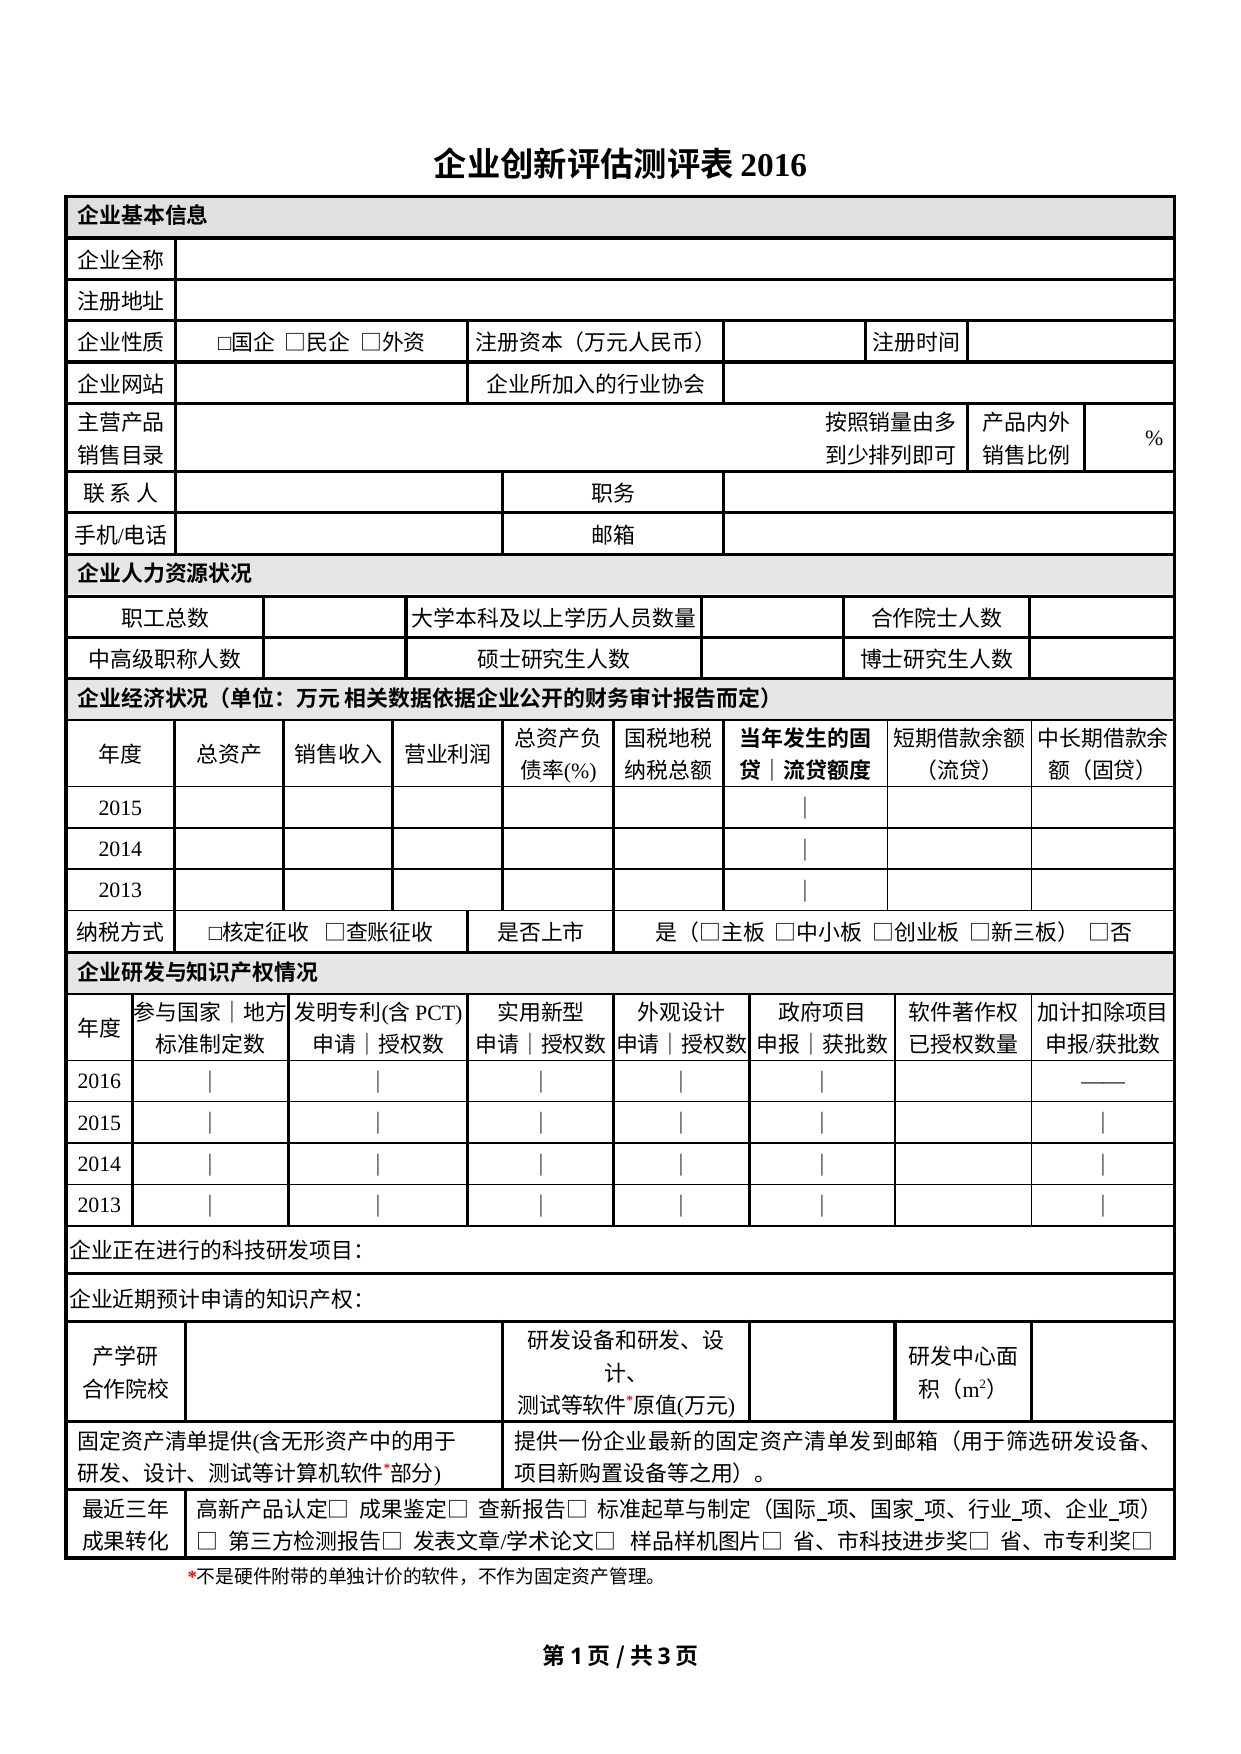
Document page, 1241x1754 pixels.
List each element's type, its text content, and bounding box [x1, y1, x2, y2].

table_cell 外观设计 申请｜授权数 [615, 995, 748, 1059]
table_cell ｜ [751, 1185, 894, 1225]
table_cell 企业近期预计申请的知识产权： [68, 1275, 1173, 1319]
table_cell [703, 598, 842, 636]
table_cell ｜ [134, 1102, 287, 1142]
table_cell [725, 322, 864, 360]
table_cell ｜ [469, 1144, 612, 1183]
table_cell 研发设备和研发、设计、 测试等软件*原值(万元) [504, 1323, 748, 1420]
table_cell [177, 364, 466, 402]
table_cell 销售收入 [285, 721, 391, 786]
table_cell 发明专利(含PCT)申请｜授权数 [290, 995, 466, 1059]
table_cell 是（□主板 □中小板 □创业板 □新三板） □否 [615, 911, 1173, 951]
table_cell 2016 [68, 1061, 131, 1101]
table_cell 当年发生的固贷｜流贷额度 [725, 721, 887, 786]
table_cell [615, 870, 722, 910]
table_cell 年度 [68, 995, 131, 1059]
table_cell [394, 870, 501, 910]
table_cell 高新产品认定□ 成果鉴定□ 查新报告□ 标准起草与制定（国际 项、国家 项、行业 项、企业 项）□ 第三方检测报告□ 发表文章/学术论文□ 样品样机图片□ 省、市科技进步奖□ 省、市专利奖□ [187, 1491, 1173, 1556]
table_cell [725, 514, 1173, 553]
table_cell 合作院士人数 [845, 598, 1028, 636]
table_cell [265, 639, 404, 677]
table_cell 2015 [68, 1102, 131, 1142]
table_cell 营业利润 [394, 721, 501, 786]
table_cell [1032, 829, 1173, 868]
table_cell [725, 364, 1173, 402]
table_cell ｜ [751, 1102, 894, 1142]
table_cell [187, 1323, 501, 1420]
table_cell 企业所加入的行业协会 [469, 364, 722, 402]
table_cell 提供一份企业最新的固定资产清单发到邮箱（用于筛选研发设备、项目新购置设备等之用）。 [504, 1423, 1173, 1488]
table_cell 职务 [504, 473, 722, 511]
table_cell [888, 870, 1031, 910]
table_cell 实用新型 申请｜授权数 [469, 995, 612, 1059]
table_cell [896, 1185, 1031, 1225]
table_cell [504, 870, 612, 910]
table_cell % [1086, 405, 1173, 470]
table_cell 产品内外 销售比例 [969, 405, 1083, 470]
table_cell [176, 787, 282, 827]
table_cell ｜ [290, 1102, 466, 1142]
table_cell ｜ [751, 1061, 894, 1101]
table_cell ｜ [1032, 1185, 1173, 1225]
table_cell ｜ [469, 1185, 612, 1225]
table_cell 邮箱 [504, 514, 722, 553]
table_cell 是否上市 [469, 911, 612, 951]
table_cell ｜ [1032, 1144, 1173, 1183]
table_cell [896, 1144, 1031, 1183]
table_cell ｜ [134, 1144, 287, 1183]
table_cell 参与国家｜地方 标准制定数 [134, 995, 287, 1059]
table_cell ｜ [615, 1144, 748, 1183]
table_cell [888, 829, 1031, 868]
table_cell [896, 1061, 1031, 1101]
table_cell [615, 829, 722, 868]
table_cell [969, 322, 1173, 360]
table_cell 2015 [68, 787, 173, 827]
table_header 企业基本信息 [68, 198, 1173, 236]
table_cell ｜ [290, 1061, 466, 1101]
table_cell [285, 787, 391, 827]
table_cell 产学研 合作院校 [68, 1323, 184, 1420]
table_cell 2014 [68, 829, 173, 868]
table_cell ｜ [615, 1102, 748, 1142]
table_cell 中高级职称人数 [68, 639, 262, 677]
table_cell 主营产品 销售目录 [68, 405, 174, 470]
table_cell [615, 787, 722, 827]
table_cell 国税地税 纳税总额 [615, 721, 722, 786]
table_cell ｜ [725, 829, 887, 868]
table_cell ｜ [725, 787, 887, 827]
table_cell 企业网站 [68, 364, 174, 402]
table_cell [177, 514, 501, 553]
table_cell 总资产负 债率(%) [504, 721, 612, 786]
table_cell [394, 829, 501, 868]
table_cell 注册地址 [68, 281, 174, 319]
table_cell 硕士研究生人数 [408, 639, 700, 677]
table_cell ｜ [469, 1061, 612, 1101]
table_cell [176, 870, 282, 910]
table_cell 研发中心面积（m2） [897, 1323, 1030, 1420]
table_cell [896, 1102, 1031, 1142]
table_cell [725, 473, 1173, 511]
table_cell ｜ [725, 870, 887, 910]
table_cell 年度 [68, 721, 173, 786]
table_cell [285, 870, 391, 910]
table_cell [177, 240, 1173, 278]
table_cell 企业经济状况（单位：万元 相关数据依据企业公开的财务审计报告而定） [68, 680, 1173, 719]
table_cell [176, 829, 282, 868]
table_cell [394, 787, 501, 827]
table_cell ｜ [134, 1061, 287, 1101]
table_cell 按照销量由多 到少排列即可 [177, 405, 966, 470]
table_cell 总资产 [176, 721, 282, 786]
table_cell 联 系 人 [68, 473, 174, 511]
table_cell [1031, 598, 1173, 636]
table_cell [1033, 1323, 1173, 1420]
table_cell [265, 598, 404, 636]
table_cell ｜ [469, 1102, 612, 1142]
table_cell 注册资本（万元人民币） [469, 322, 722, 360]
table_cell ｜ [615, 1185, 748, 1225]
table_cell —— [1032, 1061, 1173, 1101]
table_cell ｜ [751, 1144, 894, 1183]
table_cell 2013 [68, 870, 173, 910]
table_cell ｜ [134, 1185, 287, 1225]
table_cell 职工总数 [68, 598, 262, 636]
table_cell 手机/电话 [68, 514, 174, 553]
table_cell 软件著作权已授权数量 [896, 995, 1031, 1059]
table_cell 政府项目 申报｜获批数 [751, 995, 894, 1059]
table_cell □国企 □民企 □外资 [177, 322, 466, 360]
text 企业创新评估测评表2016 [187, 129, 1053, 194]
table_cell [504, 829, 612, 868]
table_cell ｜ [290, 1144, 466, 1183]
table_cell 企业性质 [68, 322, 174, 360]
table_cell ｜ [615, 1061, 748, 1101]
table_cell 短期借款余额（流贷） [888, 721, 1031, 786]
table_cell 企业正在进行的科技研发项目： [68, 1227, 1173, 1272]
table_cell 注册时间 [867, 322, 966, 360]
table_cell 2014 [68, 1144, 131, 1183]
table_cell ｜ [1032, 1102, 1173, 1142]
table_cell 企业人力资源状况 [68, 556, 1173, 594]
table_cell [888, 787, 1031, 827]
table_cell [1032, 787, 1173, 827]
table_cell 企业研发与知识产权情况 [68, 954, 1173, 993]
table_cell [703, 639, 842, 677]
table_cell 固定资产清单提供(含无形资产中的用于 研发、设计、测试等计算机软件*部分) [68, 1423, 501, 1488]
table_cell 2013 [68, 1185, 131, 1225]
table_cell [504, 787, 612, 827]
table_cell [1032, 870, 1173, 910]
table_cell 博士研究生人数 [845, 639, 1028, 677]
text *不是硬件附带的单独计价的软件，不作为固定资产管理。 [187, 1560, 1053, 1592]
table_cell [1031, 639, 1173, 677]
table_cell [751, 1323, 893, 1420]
table_cell 大学本科及以上学历人员数量 [408, 598, 700, 636]
table_cell 中长期借款余额（固贷） [1032, 721, 1173, 786]
table_cell [285, 829, 391, 868]
table_cell [177, 473, 501, 511]
table_cell 企业全称 [68, 240, 174, 278]
table_cell ｜ [290, 1185, 466, 1225]
table_cell 最近三年 成果转化 [68, 1491, 184, 1556]
table_cell 纳税方式 [68, 911, 173, 951]
table_cell 加计扣除项目 申报/获批数 [1032, 995, 1173, 1059]
table_cell [177, 281, 1173, 319]
table_cell □核定征收 □查账征收 [176, 911, 466, 951]
